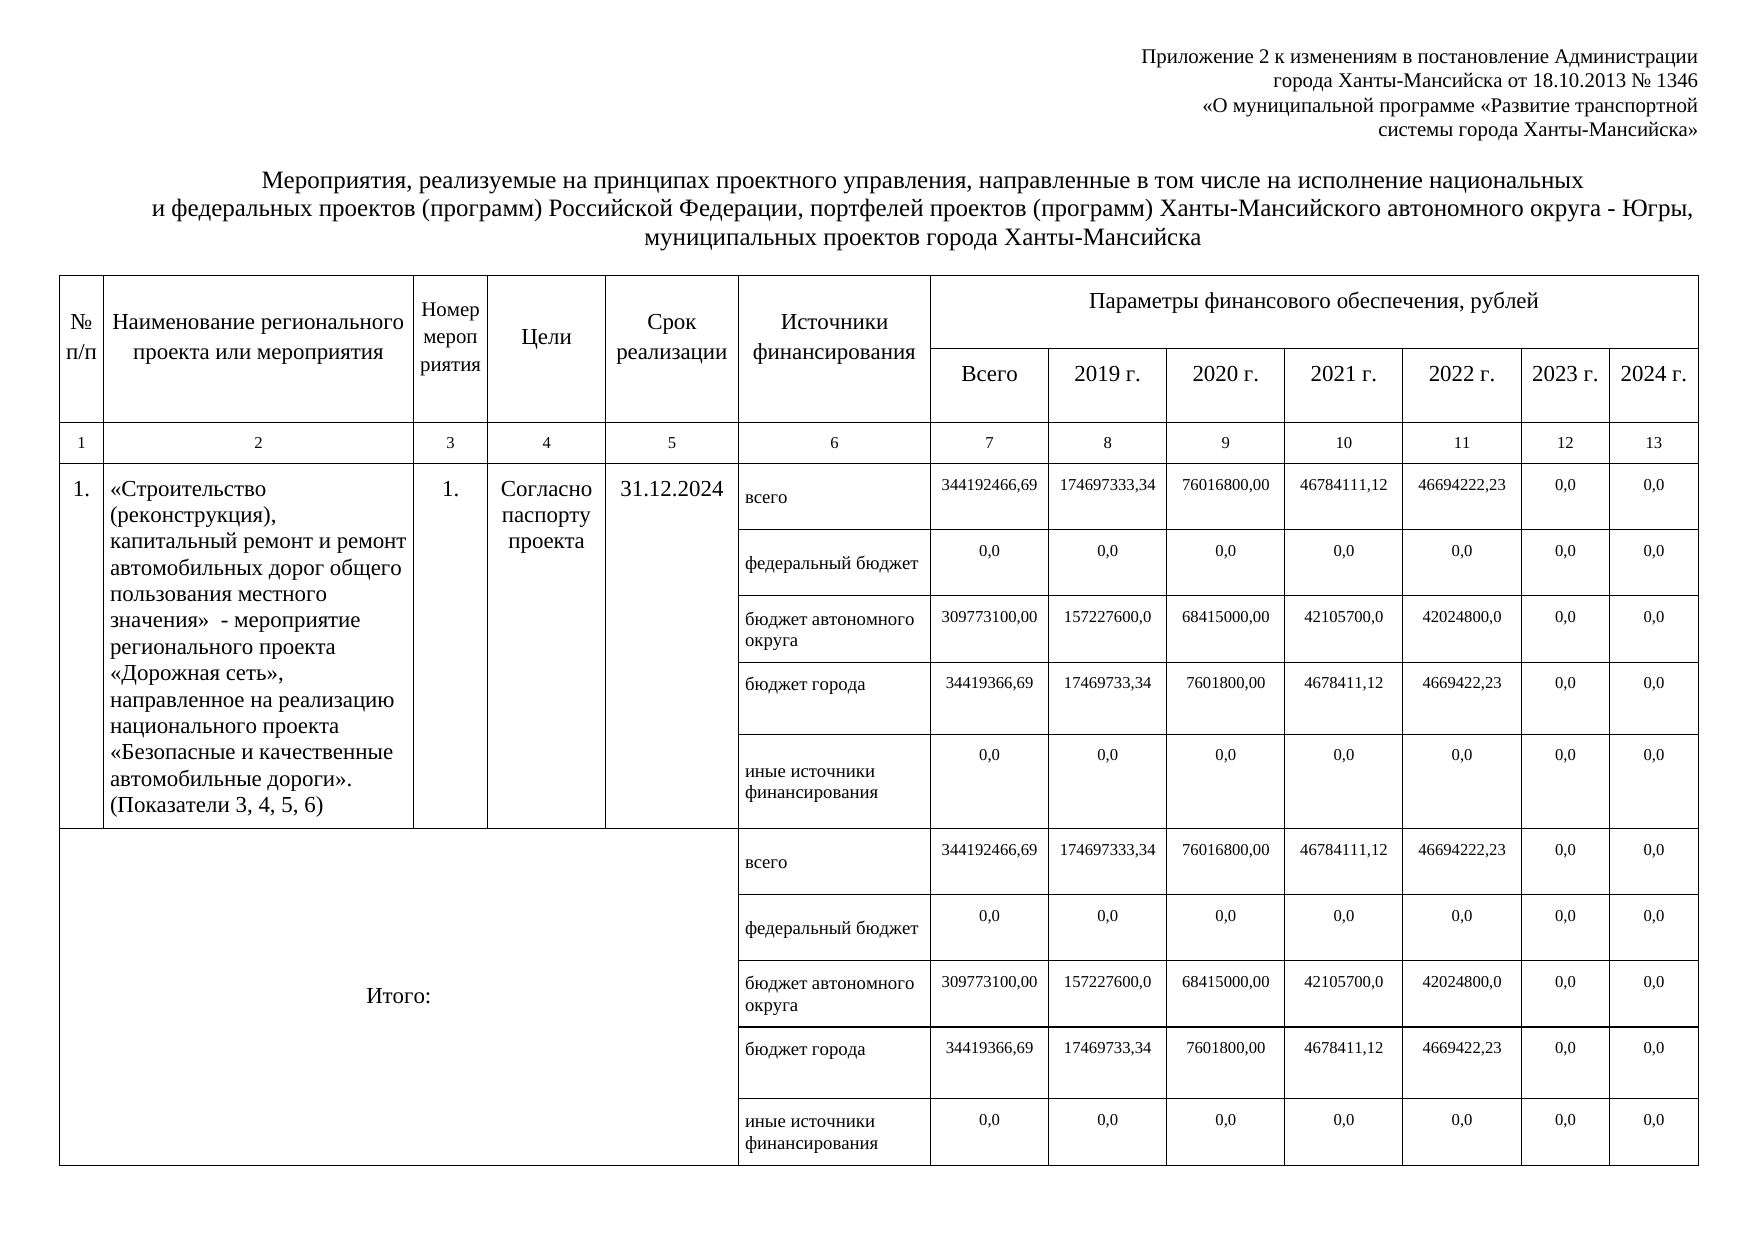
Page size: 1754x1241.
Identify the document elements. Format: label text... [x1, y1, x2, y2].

table_cell 2023 г. [1522, 349, 1609, 422]
table_cell 157227600,0 [1049, 596, 1166, 662]
table_cell 174697333,34 [1049, 464, 1166, 529]
table_cell 31.12.2024 [606, 464, 738, 828]
table_cell 0,0 [931, 1099, 1048, 1164]
table_cell 0,0 [1285, 735, 1402, 828]
table_cell 6 [739, 423, 930, 463]
table_cell «Строительство (реконструкция), капитальный ремонт и ремонт автомобильных дорог общего пользования местного значения» - мероприятие регионального проекта «Дорожная сеть», направленное на реализацию национального проекта «Безопасные и качественные автомобильные дороги». (Показатели 3, 4, 5, 6) [104, 464, 413, 828]
table_cell 0,0 [1167, 735, 1284, 828]
table_cell 0,0 [1522, 735, 1609, 828]
table_cell федеральный бюджет [739, 895, 930, 960]
table_cell 0,0 [1522, 829, 1609, 894]
table_cell 0,0 [931, 735, 1048, 828]
table_cell 13 [1610, 423, 1698, 463]
table_cell бюджет автономного округа [739, 961, 930, 1026]
table_cell 0,0 [1610, 735, 1698, 828]
table_header Срок реализации [606, 276, 738, 422]
table_cell 0,0 [1049, 530, 1166, 595]
table_cell 0,0 [1522, 961, 1609, 1026]
table_cell 309773100,00 [931, 596, 1048, 662]
table_cell 42105700,0 [1285, 596, 1402, 662]
table_cell всего [739, 829, 930, 894]
table_cell 344192466,69 [931, 464, 1048, 529]
table_cell Согласно паспорту проекта [488, 464, 605, 828]
table_cell 46694222,23 [1403, 464, 1521, 529]
table_cell 4678411,12 [1285, 663, 1402, 733]
table_cell иные источники финансирования [739, 1099, 930, 1164]
table_cell 4678411,12 [1285, 1028, 1402, 1098]
table_cell 42024800,0 [1403, 596, 1521, 662]
table_cell 7 [931, 423, 1048, 463]
table_cell 0,0 [1049, 895, 1166, 960]
table_cell 2019 г. [1049, 349, 1166, 422]
table_cell 9 [1167, 423, 1284, 463]
text Приложение 2 к изменениям в постановление Администрации [118, 44, 1698, 68]
text системы города Ханты-Мансийска» [118, 117, 1698, 141]
table_cell 0,0 [1522, 464, 1609, 529]
table_cell 7601800,00 [1167, 663, 1284, 733]
table_cell 12 [1522, 423, 1609, 463]
table_cell 157227600,0 [1049, 961, 1166, 1026]
table_cell 0,0 [1049, 735, 1166, 828]
table_cell 174697333,34 [1049, 829, 1166, 894]
table_cell 0,0 [1522, 530, 1609, 595]
table_cell 2021 г. [1285, 349, 1402, 422]
table_cell 0,0 [1167, 895, 1284, 960]
table_cell 0,0 [1610, 895, 1698, 960]
table_header Наименование регионального проекта или мероприятия [104, 276, 413, 422]
title и федеральных проектов (программ) Российской Федерации, портфелей проектов (программ) Ханты-Мансийского автономного округа - Югры, муниципальных проектов города Ханты-Мансийска [118, 193, 1728, 251]
table_cell 0,0 [1522, 596, 1609, 662]
table_header Номер мероприятия [414, 276, 487, 422]
table_cell 0,0 [1167, 530, 1284, 595]
table_cell 0,0 [931, 530, 1048, 595]
table_cell 4669422,23 [1403, 1028, 1521, 1098]
table_cell 4669422,23 [1403, 663, 1521, 733]
table_cell бюджет города [739, 1028, 930, 1098]
table_cell 0,0 [1167, 1099, 1284, 1164]
table_cell 0,0 [931, 895, 1048, 960]
table_cell федеральный бюджет [739, 530, 930, 595]
table_cell 0,0 [1522, 895, 1609, 960]
table_cell 2 [104, 423, 413, 463]
table_cell 0,0 [1403, 735, 1521, 828]
table_cell 344192466,69 [931, 829, 1048, 894]
table_cell 7601800,00 [1167, 1028, 1284, 1098]
table_cell 5 [606, 423, 738, 463]
table_cell Всего [931, 349, 1048, 422]
table_cell 34419366,69 [931, 1028, 1048, 1098]
table_cell 0,0 [1610, 663, 1698, 733]
table_cell 10 [1285, 423, 1402, 463]
title Мероприятия, реализуемые на принципах проектного управления, направленные в том числе на исполнение национальных [118, 165, 1728, 193]
table_cell 42105700,0 [1285, 961, 1402, 1026]
table_cell 0,0 [1522, 1099, 1609, 1164]
table_cell 46784111,12 [1285, 829, 1402, 894]
text города Ханты-Мансийска от 18.10.2013 № 1346 [118, 68, 1698, 92]
table_cell 309773100,00 [931, 961, 1048, 1026]
table_cell 0,0 [1403, 1099, 1521, 1164]
table_cell 2022 г. [1403, 349, 1521, 422]
table_cell 0,0 [1610, 1099, 1698, 1164]
table_header Параметры финансового обеспечения, рублей [931, 276, 1698, 348]
table_cell 0,0 [1610, 829, 1698, 894]
table_cell 0,0 [1403, 530, 1521, 595]
table_cell 17469733,34 [1049, 663, 1166, 733]
table_cell 68415000,00 [1167, 961, 1284, 1026]
table_cell Итого: [60, 829, 738, 1164]
table_cell 76016800,00 [1167, 464, 1284, 529]
table_cell 0,0 [1522, 663, 1609, 733]
table_header Источники финансирования [739, 276, 930, 422]
table_cell 0,0 [1610, 596, 1698, 662]
table_cell 76016800,00 [1167, 829, 1284, 894]
table_cell 0,0 [1285, 1099, 1402, 1164]
table_cell 4 [488, 423, 605, 463]
table_cell 2024 г. [1610, 349, 1698, 422]
table_cell 68415000,00 [1167, 596, 1284, 662]
table_cell 0,0 [1610, 961, 1698, 1026]
table_cell 2020 г. [1167, 349, 1284, 422]
table_cell 17469733,34 [1049, 1028, 1166, 1098]
table_cell 1. [60, 464, 103, 828]
table_cell 3 [414, 423, 487, 463]
table_cell 0,0 [1285, 895, 1402, 960]
table_cell 11 [1403, 423, 1521, 463]
table_cell 46784111,12 [1285, 464, 1402, 529]
table_cell бюджет города [739, 663, 930, 733]
text «О муниципальной программе «Развитие транспортной [118, 92, 1698, 117]
table_cell 1 [60, 423, 103, 463]
table_cell 0,0 [1610, 464, 1698, 529]
table_header № п/п [60, 276, 103, 422]
table_cell 34419366,69 [931, 663, 1048, 733]
table_cell 42024800,0 [1403, 961, 1521, 1026]
table_header Цели [488, 276, 605, 422]
table_cell 8 [1049, 423, 1166, 463]
table_cell 0,0 [1285, 530, 1402, 595]
table_cell 0,0 [1610, 530, 1698, 595]
table_cell 1. [414, 464, 487, 828]
table_cell 0,0 [1049, 1099, 1166, 1164]
table_cell 0,0 [1610, 1028, 1698, 1098]
table_cell 46694222,23 [1403, 829, 1521, 894]
table_cell 0,0 [1522, 1028, 1609, 1098]
table_cell иные источники финансирования [739, 735, 930, 828]
table_cell всего [739, 464, 930, 529]
table_cell бюджет автономного округа [739, 596, 930, 662]
table_cell 0,0 [1403, 895, 1521, 960]
